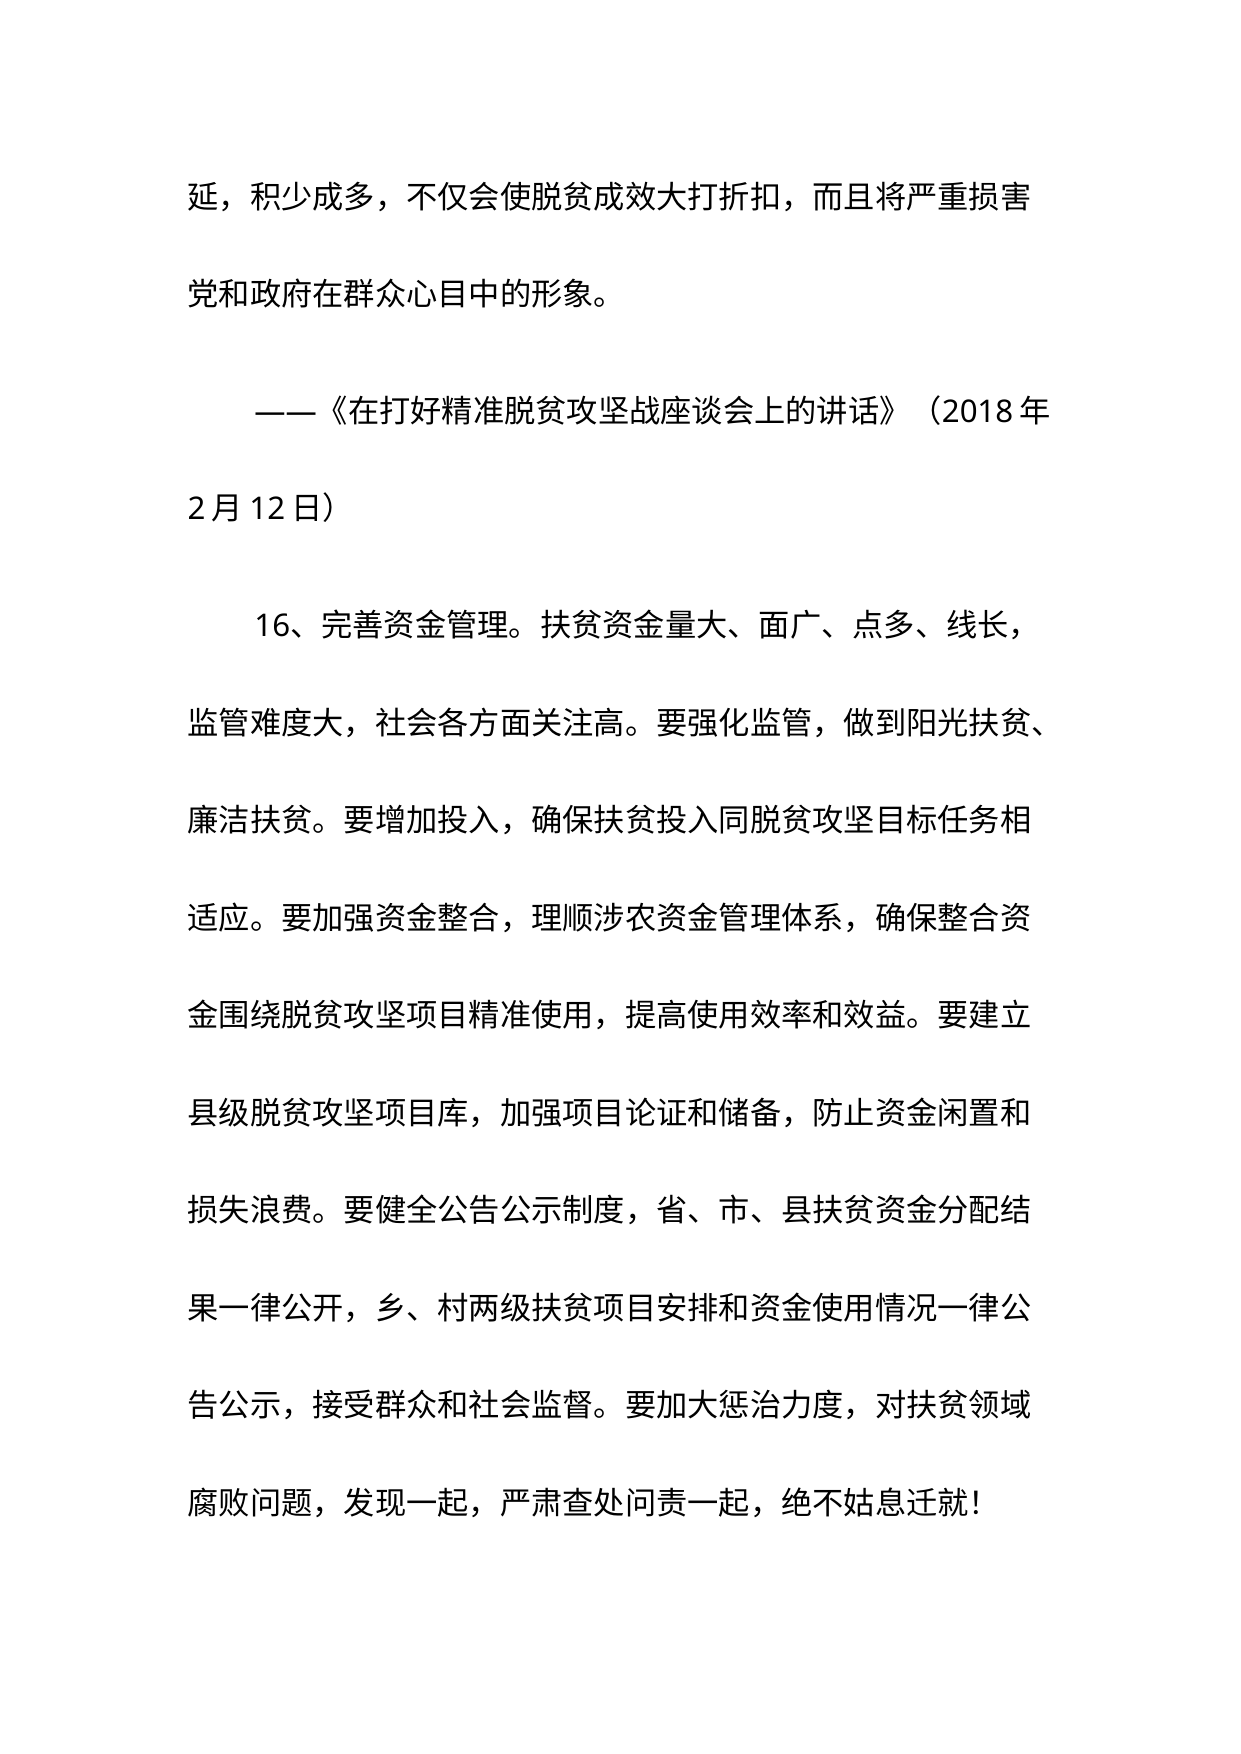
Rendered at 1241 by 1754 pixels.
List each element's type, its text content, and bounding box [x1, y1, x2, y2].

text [187, 162, 1053, 324]
text ——《在打好精准脱贫攻坚战座谈会上的讲话》（2018年2月12日） [187, 376, 1053, 539]
text 16、完善资金管理。扶贫资金量大、面广、点多、线长，监管难度大，社会各方面关注高。要强化监管，做到阳光扶贫、廉洁扶贫。要增加投入，确保扶贫投入同脱贫攻坚目标任务相适应。要加强资金整合，理顺涉农资金管理体系，确保整合资金围绕脱贫攻坚项目精准使用，提高使用效率和效益。要建立县级脱贫攻坚项目库，加强项目论证和储备，防止资金闲置和损失浪费。要健全公告公示制度，省、市、县扶贫资金分配结果一律公开，乡、村两级扶贫项目安排和资金使用情况一律公告公示，接受群众和社会监督。要加大惩治力度，对扶贫领域腐败问题，发现一起，严肃查处问责一起，绝不姑息迁就！ [187, 591, 1053, 1533]
